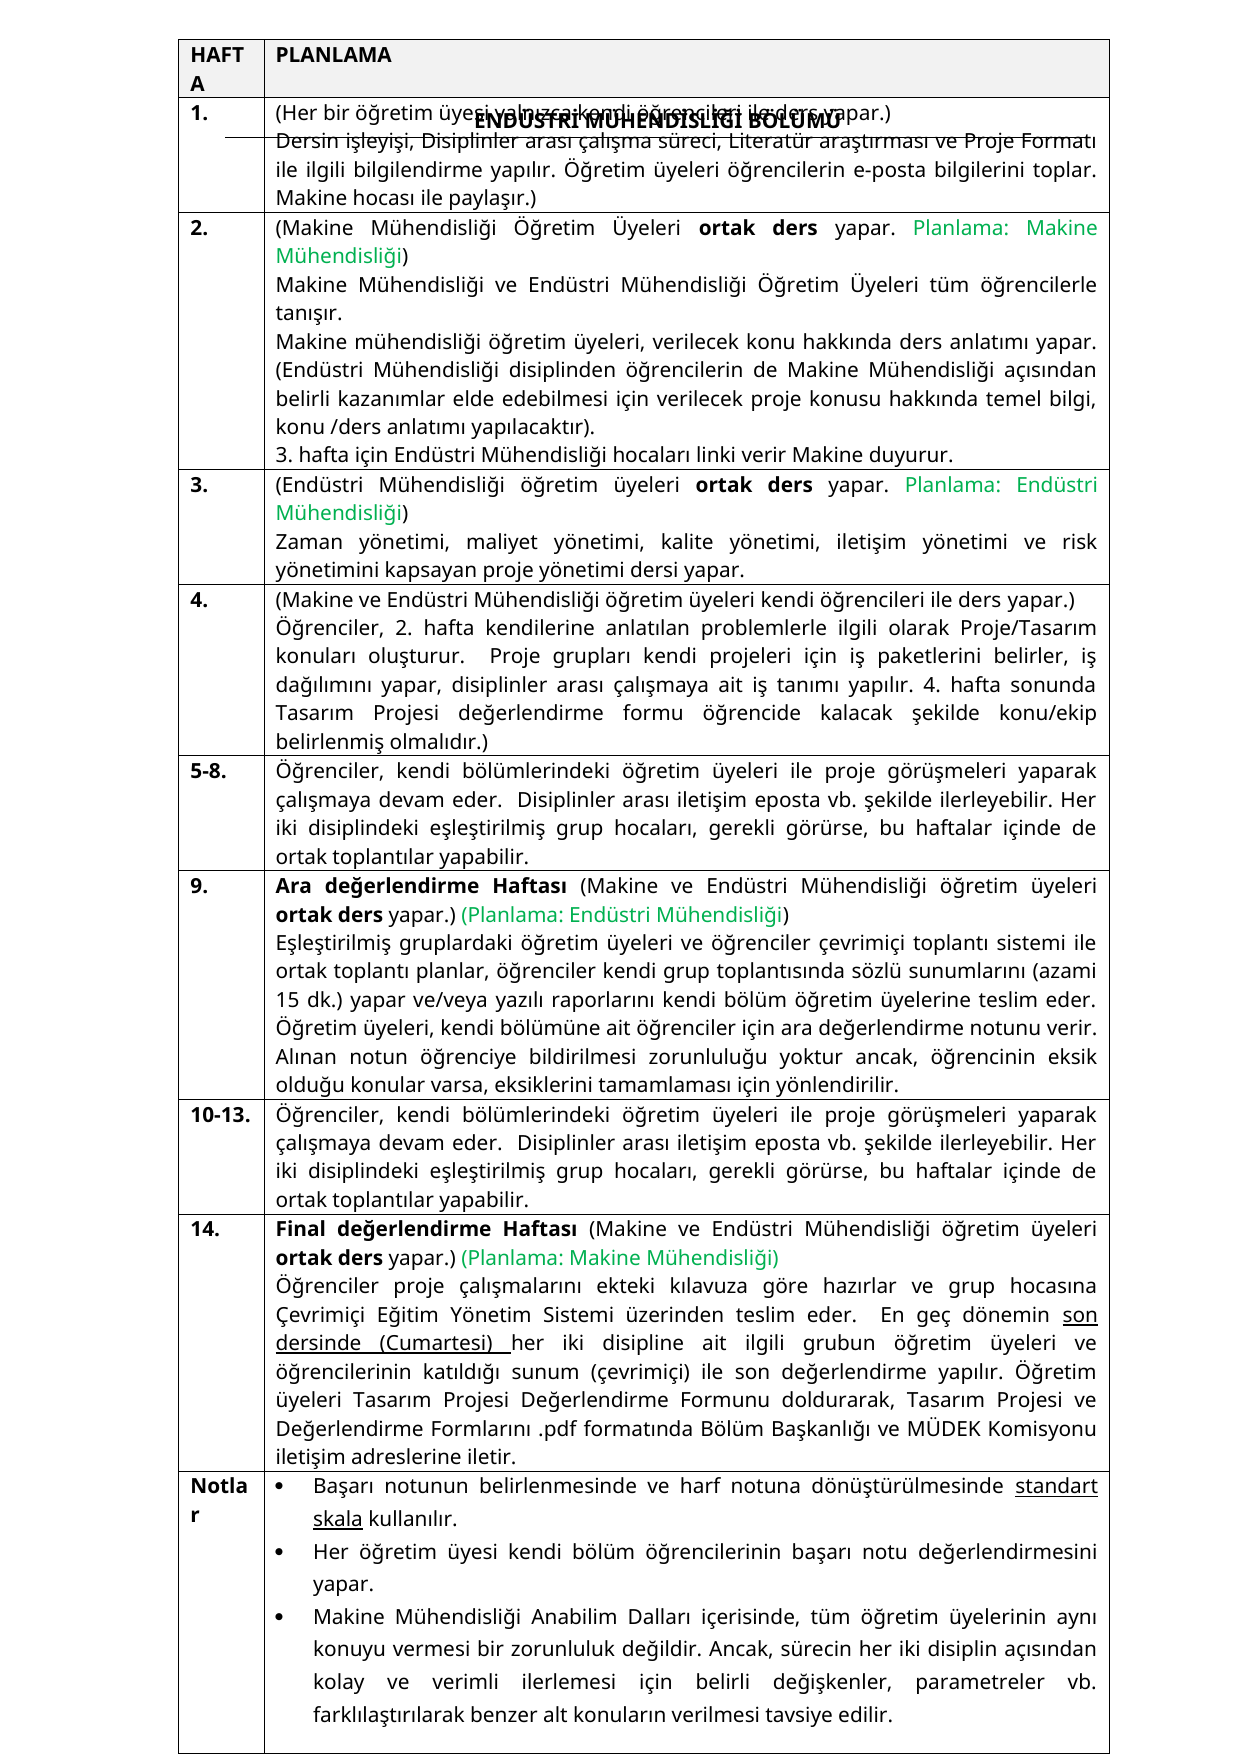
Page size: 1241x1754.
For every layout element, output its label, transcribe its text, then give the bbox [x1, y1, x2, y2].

table_cell Ara değerlendirme Haftası (Makine ve Endüstri Mühendisliği öğretim üyeleri ortak ders yapar.) (Planlama: Endüstri Mühendisliği) Eşleştirilmiş gruplardaki öğretim üyeleri ve öğrenciler çevrimiçi toplantı sistemi ile ortak toplantı planlar, öğrenciler kendi grup toplantısında sözlü sunumlarını (azami 15 dk.) yapar ve/veya yazılı raporlarını kendi bölüm öğretim üyelerine teslim eder. Öğretim üyeleri, kendi bölümüne ait öğrenciler için ara değerlendirme notunu verir. Alınan notun öğrenciye bildirilmesi zorunluluğu yoktur ancak, öğrencinin eksik olduğu konular varsa, eksiklerini tamamlaması için yönlendirilir. [265, 871, 1109, 1099]
table_cell Öğrenciler, kendi bölümlerindeki öğretim üyeleri ile proje görüşmeleri yaparak çalışmaya devam eder. Disiplinler arası iletişim eposta vb. şekilde ilerleyebilir. Her iki disiplindeki eşleştirilmiş grup hocaları, gerekli görürse, bu haftalar içinde de ortak toplantılar yapabilir. [265, 756, 1109, 870]
table_cell 3. [179, 470, 264, 584]
table_cell 4. [179, 585, 264, 755]
table_header HAFTA [179, 40, 264, 97]
table_cell 14. [179, 1215, 264, 1471]
table_cell Başarı notunun belirlenmesinde ve harf notuna dönüştürülmesinde standart skala kullanılır. Her öğretim üyesi kendi bölüm öğrencilerinin başarı notu değerlendirmesini yapar. Makine Mühendisliği Anabilim Dalları içerisinde, tüm öğretim üyelerinin aynı konuyu vermesi bir zorunluluk değildir. Ancak, sürecin her iki disiplin açısından kolay ve verimli ilerlemesi için belirli değişkenler, parametreler vb. farklılaştırılarak benzer alt konuların verilmesi tavsiye edilir. [265, 1472, 1109, 1753]
table_cell 1. [179, 98, 264, 212]
table_cell 2. [179, 213, 264, 469]
table_cell (Endüstri Mühendisliği öğretim üyeleri ortak ders yapar. Planlama: Endüstri Mühendisliği) Zaman yönetimi, maliyet yönetimi, kalite yönetimi, iletişim yönetimi ve risk yönetimini kapsayan proje yönetimi dersi yapar. [265, 470, 1109, 584]
table_cell Notlar [179, 1472, 264, 1753]
table_cell (Makine Mühendisliği Öğretim Üyeleri ortak ders yapar. Planlama: Makine Mühendisliği) Makine Mühendisliği ve Endüstri Mühendisliği Öğretim Üyeleri tüm öğrencilerle tanışır. Makine mühendisliği öğretim üyeleri, verilecek konu hakkında ders anlatımı yapar. (Endüstri Mühendisliği disiplinden öğrencilerin de Makine Mühendisliği açısından belirli kazanımlar elde edebilmesi için verilecek proje konusu hakkında temel bilgi, konu /ders anlatımı yapılacaktır). 3. hafta için Endüstri Mühendisliği hocaları linki verir Makine duyurur. [265, 213, 1109, 469]
table_cell 10-13. [179, 1100, 264, 1213]
table_cell Final değerlendirme Haftası (Makine ve Endüstri Mühendisliği öğretim üyeleri ortak ders yapar.) (Planlama: Makine Mühendisliği) Öğrenciler proje çalışmalarını ekteki kılavuza göre hazırlar ve grup hocasına Çevrimiçi Eğitim Yönetim Sistemi üzerinden teslim eder. En geç dönemin son dersinde (Cumartesi) her iki disipline ait ilgili grubun öğretim üyeleri ve öğrencilerinin katıldığı sunum (çevrimiçi) ile son değerlendirme yapılır. Öğretim üyeleri Tasarım Projesi Değerlendirme Formunu doldurarak, Tasarım Projesi ve Değerlendirme Formlarını .pdf formatında Bölüm Başkanlığı ve MÜDEK Komisyonu iletişim adreslerine iletir. [265, 1215, 1109, 1471]
table_cell 9. [179, 871, 264, 1099]
table_cell (Her bir öğretim üyesi yalnızca kendi öğrencileri ile ders yapar.) Dersin işleyişi, Disiplinler arası çalışma süreci, Literatür araştırması ve Proje Formatı ile ilgili bilgilendirme yapılır. Öğretim üyeleri öğrencilerin e-posta bilgilerini toplar. Makine hocası ile paylaşır.) [265, 98, 1109, 212]
table_cell Öğrenciler, kendi bölümlerindeki öğretim üyeleri ile proje görüşmeleri yaparak çalışmaya devam eder. Disiplinler arası iletişim eposta vb. şekilde ilerleyebilir. Her iki disiplindeki eşleştirilmiş grup hocaları, gerekli görürse, bu haftalar içinde de ortak toplantılar yapabilir. [265, 1100, 1109, 1213]
table_cell 5-8. [179, 756, 264, 870]
table_cell (Makine ve Endüstri Mühendisliği öğretim üyeleri kendi öğrencileri ile ders yapar.) Öğrenciler, 2. hafta kendilerine anlatılan problemlerle ilgili olarak Proje/Tasarım konuları oluşturur. Proje grupları kendi projeleri için iş paketlerini belirler, iş dağılımını yapar, disiplinler arası çalışmaya ait iş tanımı yapılır. 4. hafta sonunda Tasarım Projesi değerlendirme formu öğrencide kalacak şekilde konu/ekip belirlenmiş olmalıdır.) [265, 585, 1109, 755]
table_header PLANLAMA [265, 40, 1109, 97]
